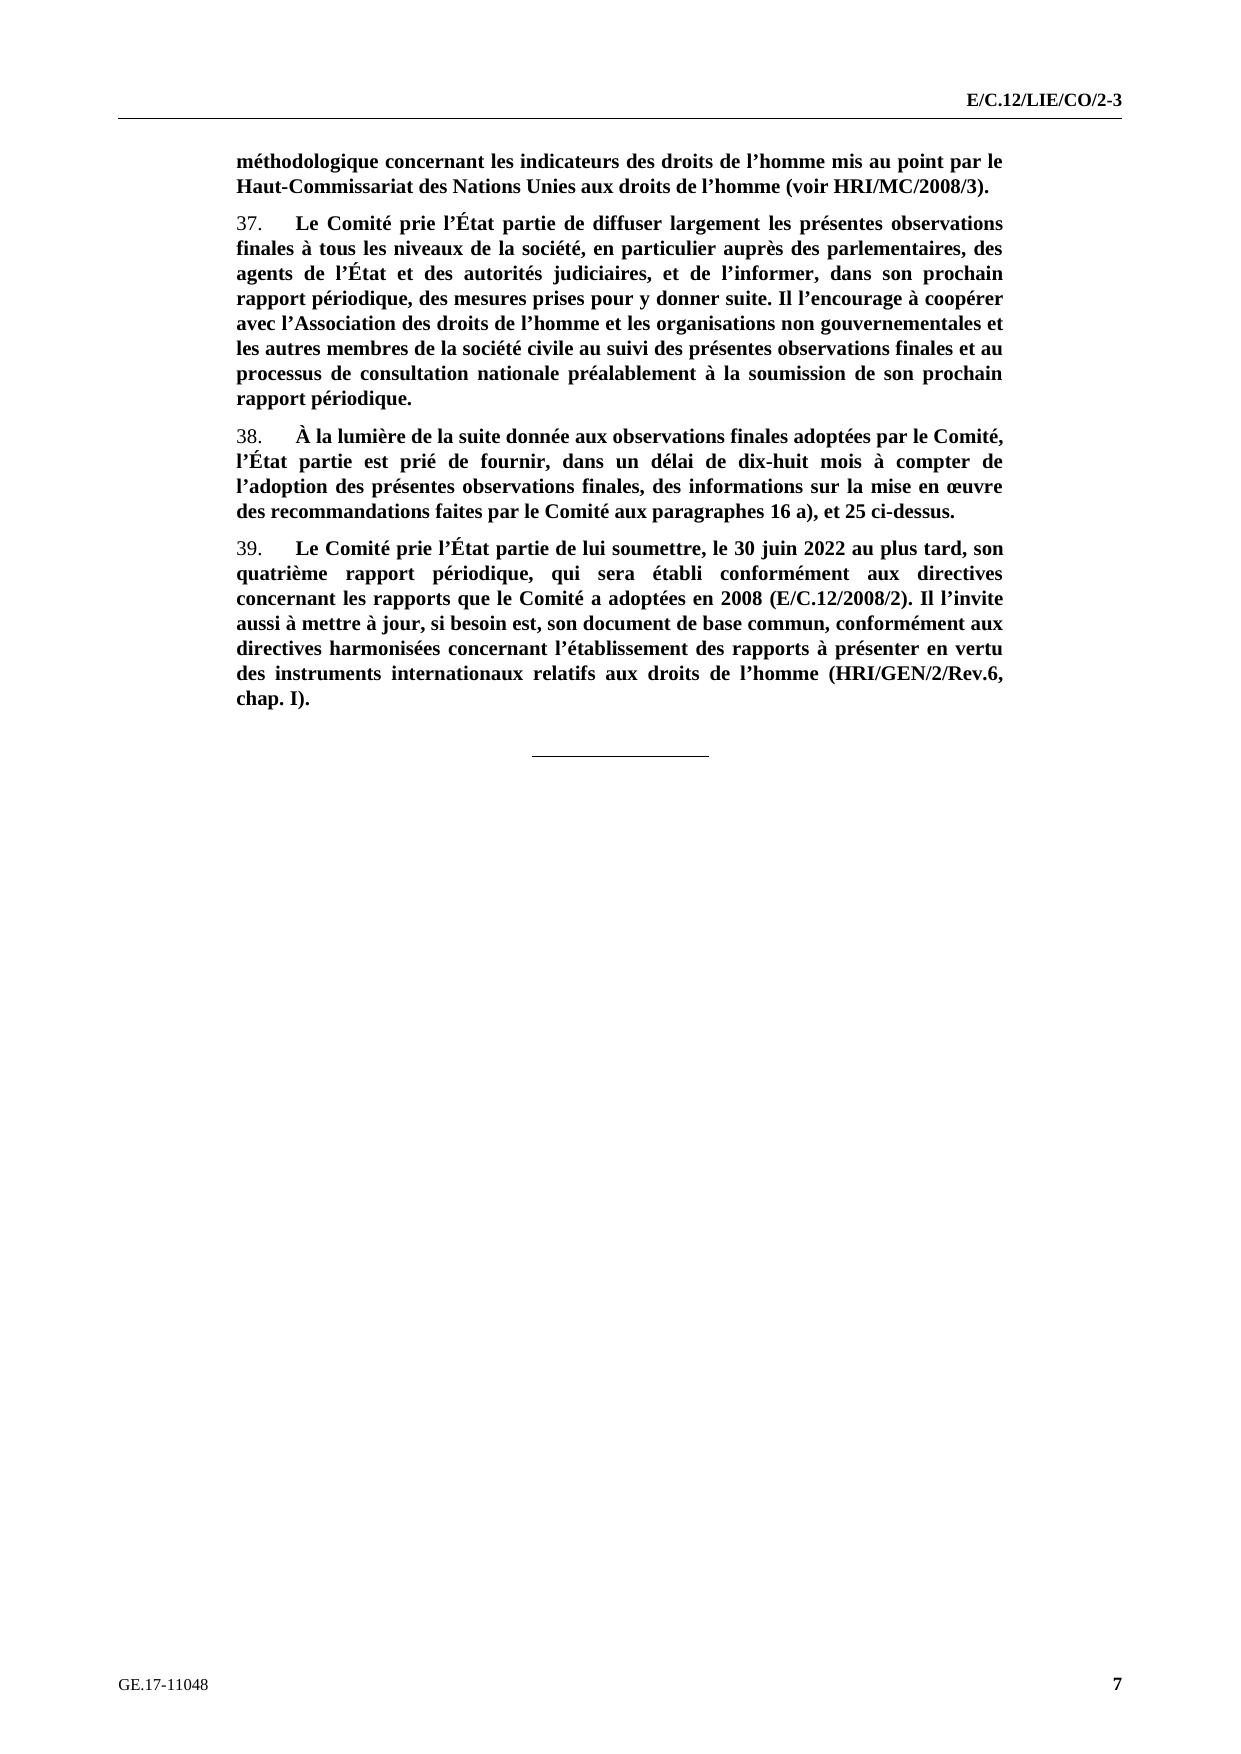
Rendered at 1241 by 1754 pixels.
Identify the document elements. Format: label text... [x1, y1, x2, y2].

text 38. À la lumière de la suite donnée aux observations finales adoptées par le Comité, l’État partie est prié de fournir, dans un délai de dix-huit mois à compter de l’adoption des présentes observations finales, des informations sur la mise en œuvre des recommandations faites par le Comité aux paragraphes 16 a), et 25 ci-dessus. [236, 423, 1004, 523]
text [236, 148, 1004, 198]
text 37. Le Comité prie l’État partie de diffuser largement les présentes observations finales à tous les niveaux de la société, en particulier auprès des parlementaires, des agents de l’État et des autorités judiciaires, et de l’informer, dans son prochain rapport périodique, des mesures prises pour y donner suite. Il l’encourage à coopérer avec l’Association des droits de l’homme et les organisations non gouvernementales et les autres membres de la société civile au suivi des présentes observations finales et au processus de consultation nationale préalablement à la soumission de son prochain rapport périodique. [236, 210, 1004, 410]
text 39. Le Comité prie l’État partie de lui soumettre, le 30 juin 2022 au plus tard, son quatrième rapport périodique, qui sera établi conformément aux directives concernant les rapports que le Comité a adoptées en 2008 (E/C.12/2008/2). Il l’invite aussi à mettre à jour, si besoin est, son document de base commun, conformément aux directives harmonisées concernant l’établissement des rapports à présenter en vertu des instruments internationaux relatifs aux droits de l’homme (HRI/GEN/2/Rev.6, chap. I). [236, 535, 1004, 710]
